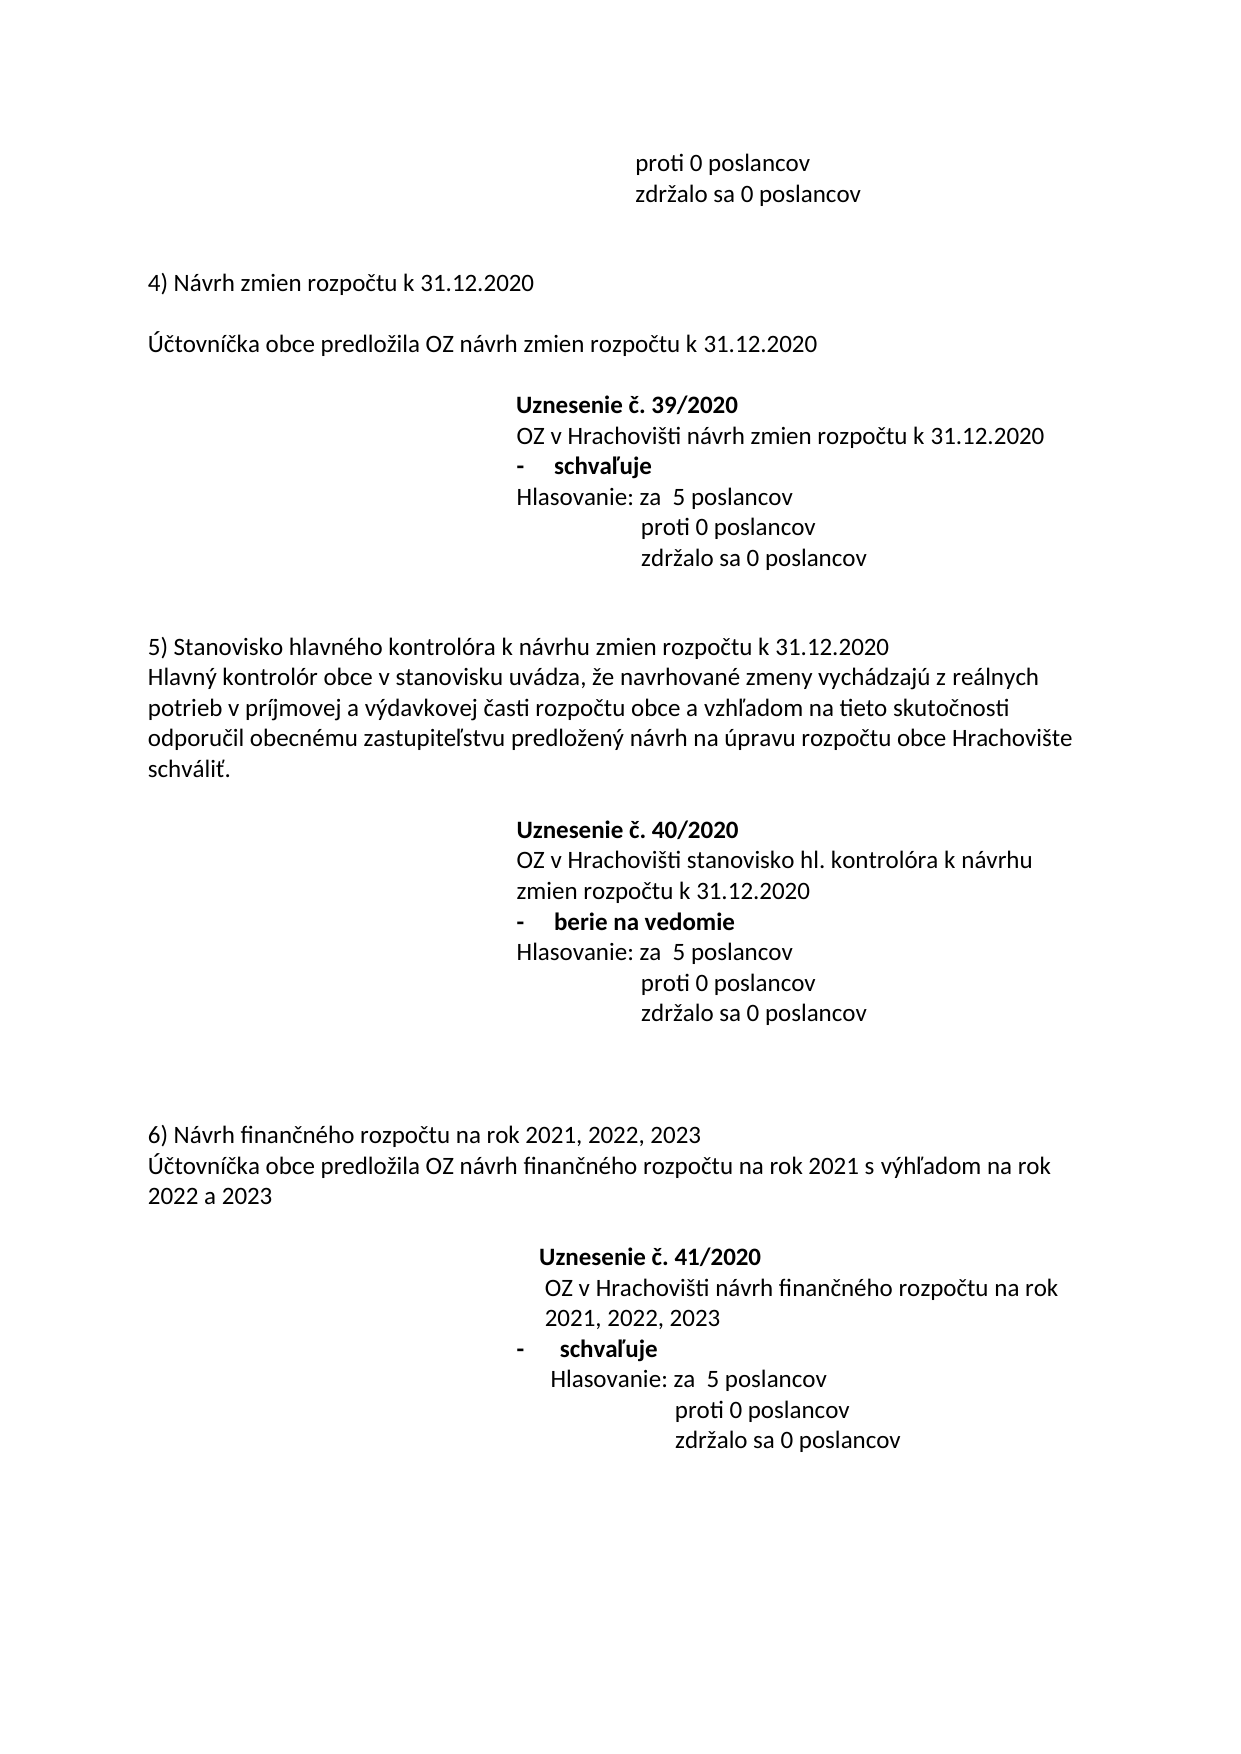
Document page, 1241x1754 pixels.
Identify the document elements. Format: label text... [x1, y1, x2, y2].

text Uznesenie č. 41/2020 [443, 1241, 1093, 1272]
text Hlasovanie: za 5 poslancov [443, 936, 1093, 967]
text Účtovníčka obce predložila OZ návrh finančného rozpočtu na rok 2021 s výhľadom na rok 2022 a 2023 [148, 1150, 1093, 1211]
text 4) Návrh zmien rozpočtu k 31.12.2020 [148, 267, 1093, 298]
text Uznesenie č. 39/2020 [369, 389, 1093, 420]
text 6) Návrh finančného rozpočtu na rok 2021, 2022, 2023 [148, 1119, 1093, 1150]
text proti 0 poslancov [516, 148, 1093, 178]
text proti 0 poslancov [443, 967, 1093, 997]
text 2021, 2022, 2023 [516, 1302, 1093, 1333]
list berie na vedomie [516, 906, 1093, 936]
text 5) Stanovisko hlavného kontrolóra k návrhu zmien rozpočtu k 31.12.2020 [148, 631, 1093, 661]
text proti 0 poslancov [443, 511, 1093, 542]
text Hlasovanie: za 5 poslancov [443, 1363, 1093, 1394]
text Hlavný kontrolór obce v stanovisku uvádza, že navrhované zmeny vychádzajú z reálnych potrieb v príjmovej a výdavkovej časti rozpočtu obce a vzhľadom na tieto skutočnosti odporučil obecnému zastupiteľstvu predložený návrh na úpravu rozpočtu obce Hrachovište schváliť. [148, 661, 1093, 783]
text zmien rozpočtu k 31.12.2020 [516, 875, 1093, 906]
text Uznesenie č. 40/2020 [443, 814, 1093, 844]
text zdržalo sa 0 poslancov [590, 1424, 1093, 1455]
list schvaľuje [516, 450, 1093, 481]
text Účtovníčka obce predložila OZ návrh zmien rozpočtu k 31.12.2020 [148, 328, 1093, 359]
text OZ v Hrachovišti návrh finančného rozpočtu na rok [516, 1272, 1093, 1302]
list schvaľuje [516, 1333, 1093, 1363]
text OZ v Hrachovišti návrh zmien rozpočtu k 31.12.2020 [516, 420, 1093, 450]
text zdržalo sa 0 poslancov [590, 997, 1093, 1028]
text proti 0 poslancov [443, 1394, 1093, 1424]
text zdržalo sa 0 poslancov [590, 542, 1093, 572]
text Hlasovanie: za 5 poslancov [443, 481, 1093, 511]
text OZ v Hrachovišti stanovisko hl. kontrolóra k návrhu [516, 844, 1093, 875]
text zdržalo sa 0 poslancov [516, 178, 1093, 209]
